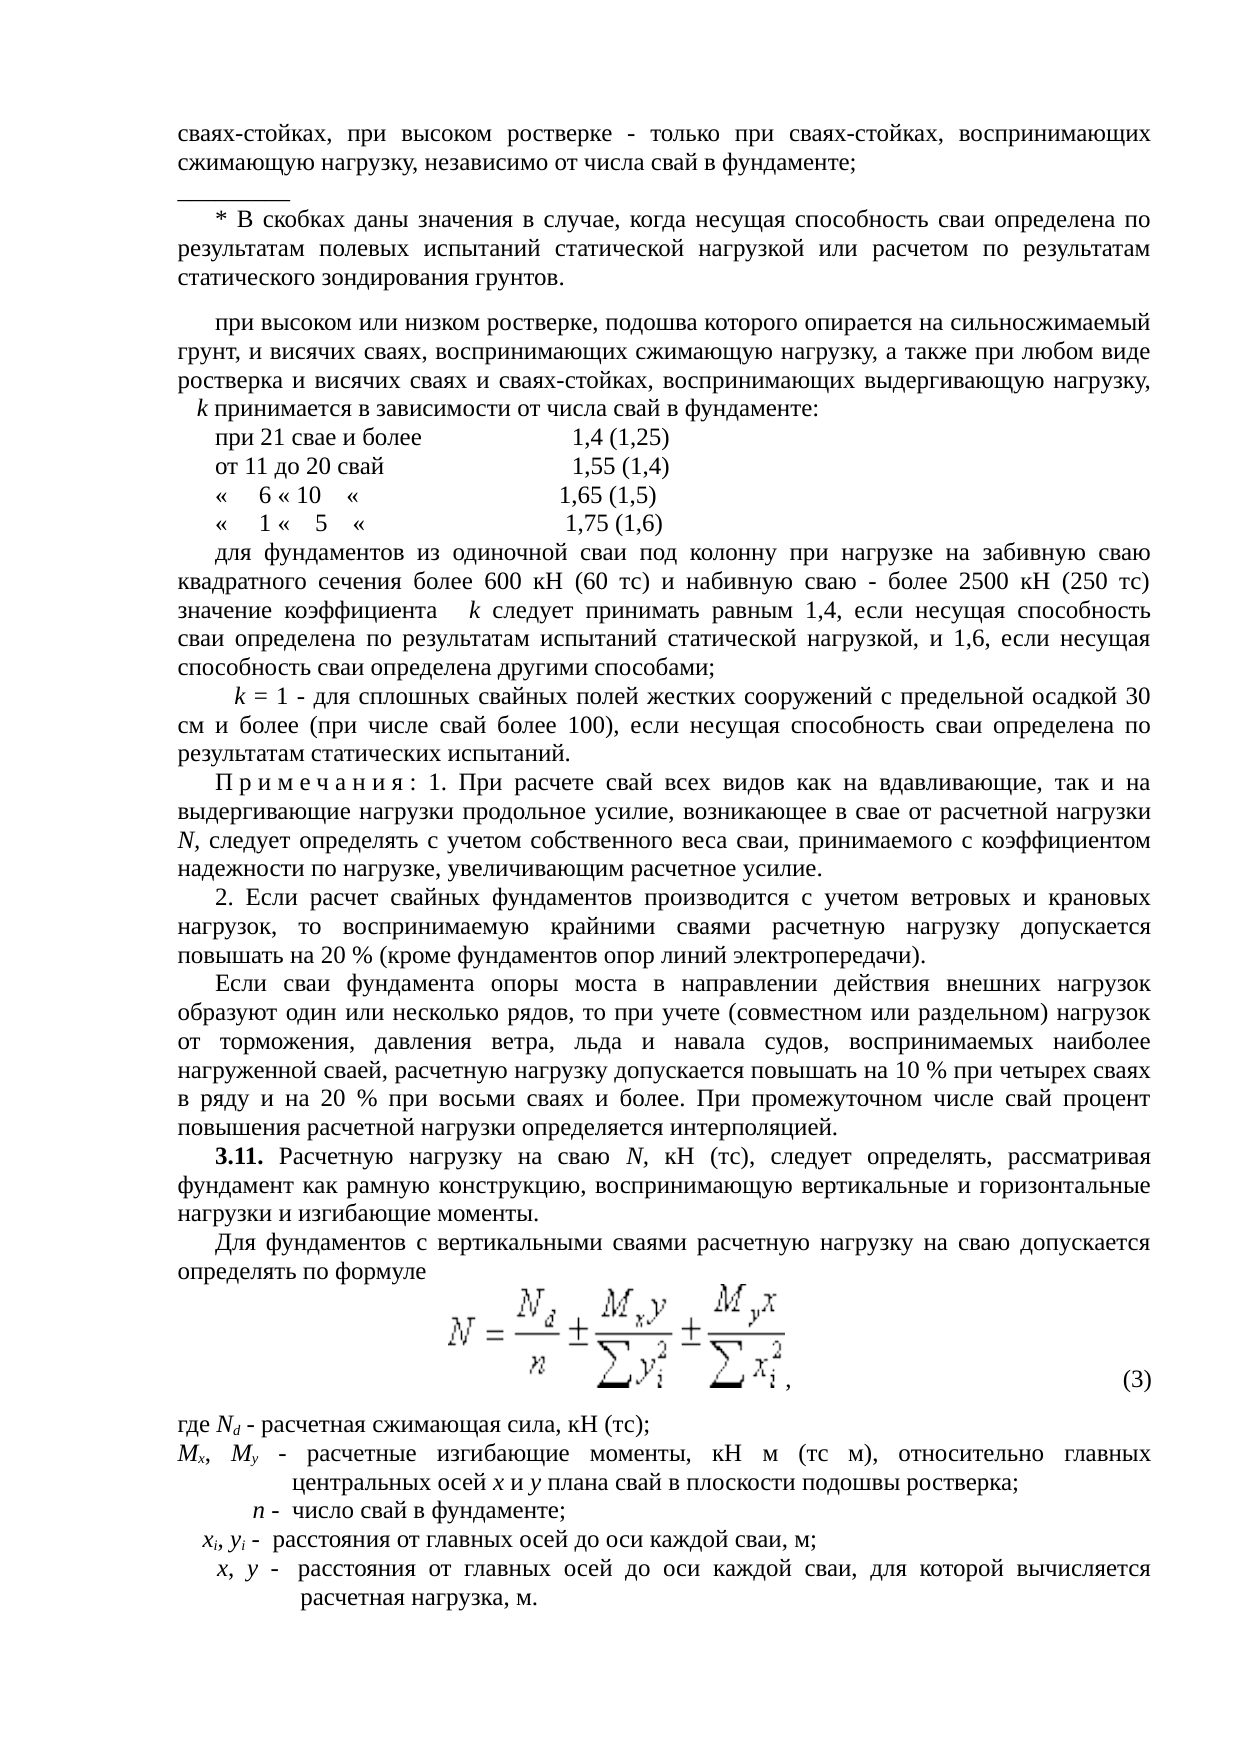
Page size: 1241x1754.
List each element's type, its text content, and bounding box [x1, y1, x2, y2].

text 2. Если расчет свайных фундаментов производится с учетом ветровых и крановых нагрузок, то воспринимаемую крайними сваями расчетную нагрузку допускается повышать на 20 % (кроме фундаментов опор линий электропередачи). [177, 882, 1152, 968]
text xi, yi - расстояния от главных осей до оси каждой сваи, м; [202, 1524, 1152, 1553]
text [177, 118, 1152, 176]
text при 21 свае и более 1,4 (1,25) [177, 422, 1152, 451]
text Для фундаментов с вертикальными сваями расчетную нагрузку на сваю допускается определять по формуле [177, 1227, 1152, 1285]
text 3.11. Расчетную нагрузку на сваю N, кН (тс), следует определять, рассматривая фундамент как рамную конструкцию, воспринимающую вертикальные и горизонтальные нагрузки и изгибающие моменты. [177, 1141, 1152, 1227]
text « 1 « 5 « 1,75 (1,6) [177, 508, 1152, 537]
text _________ [177, 176, 1152, 204]
text Примечания: 1. При расчете свай всех видов как на вдавливающие, так и на выдергивающие нагрузки продольное усилие, возникающее в свае от расчетной нагрузки N, следует определять с учетом собственного веса сваи, принимаемого с коэффициентом надежности по нагрузке, увеличивающим расчетное усилие. [177, 767, 1152, 882]
picture [448, 1284, 785, 1388]
text от 11 до 20 свай 1,55 (1,4) [177, 451, 1152, 480]
text k = 1 - для сплошных свайных полей жестких сооружений с предельной осадкой 30 см и более (при числе свай более 100), если несущая способность сваи определена по результатам статических испытаний. [177, 681, 1152, 767]
text Mx, My - расчетные изгибающие моменты, кНм (тcм), относительно главных центральных осей х и у плана свай в плоскости подошвы ростверка; [177, 1438, 1152, 1496]
text * В скобках даны значения в случае, когда несущая способность сваи определена по результатам полевых испытаний статической нагрузкой или расчетом по результатам статического зондирования грунтов. [177, 204, 1152, 291]
text где Nd - расчетная сжимающая сила, кН (тc); [177, 1409, 1152, 1438]
text « 6 « 10 « 1,65 (1,5) [177, 480, 1152, 508]
text n - число свай в фундаменте; [252, 1496, 1152, 1524]
text для фундаментов из одиночной сваи под колонну при нагрузке на забивную сваю квадратного сечения более 600 кН (60 тс) и набивную сваю - более 2500 кН (250 тс) значение коэффициента k следует принимать равным 1,4, если несущая способность сваи определена по результатам испытаний статической нагрузкой, и 1,6, если несущая способность сваи определена другими способами; [177, 537, 1152, 681]
text х, у - расстояния от главных осей до оси каждой сваи, для которой вычисляется расчетная нагрузка, м. [217, 1553, 1152, 1611]
text при высоком или низком ростверке, подошва которого опирается на сильносжимаемый грунт, и висячих сваях, воспринимающих сжимающую нагрузку, а также при любом виде ростверка и висячих сваях и сваях-стойках, воспринимающих выдергивающую нагрузку, k принимается в зависимости от числа свай в фундаменте: [177, 307, 1152, 422]
text Если сваи фундамента опоры моста в направлении действия внешних нагрузок образуют один или несколько рядов, то при учете (совместном или раздельном) нагрузок от торможения, давления ветра, льда и навала судов, воспринимаемых наиболее нагруженной сваей, расчетную нагрузку допускается повышать на 10 % при четырех сваях в ряду и на 20 % при восьми сваях и более. При промежуточном числе свай процент повышения расчетной нагрузки определяется интерполяцией. [177, 968, 1152, 1141]
